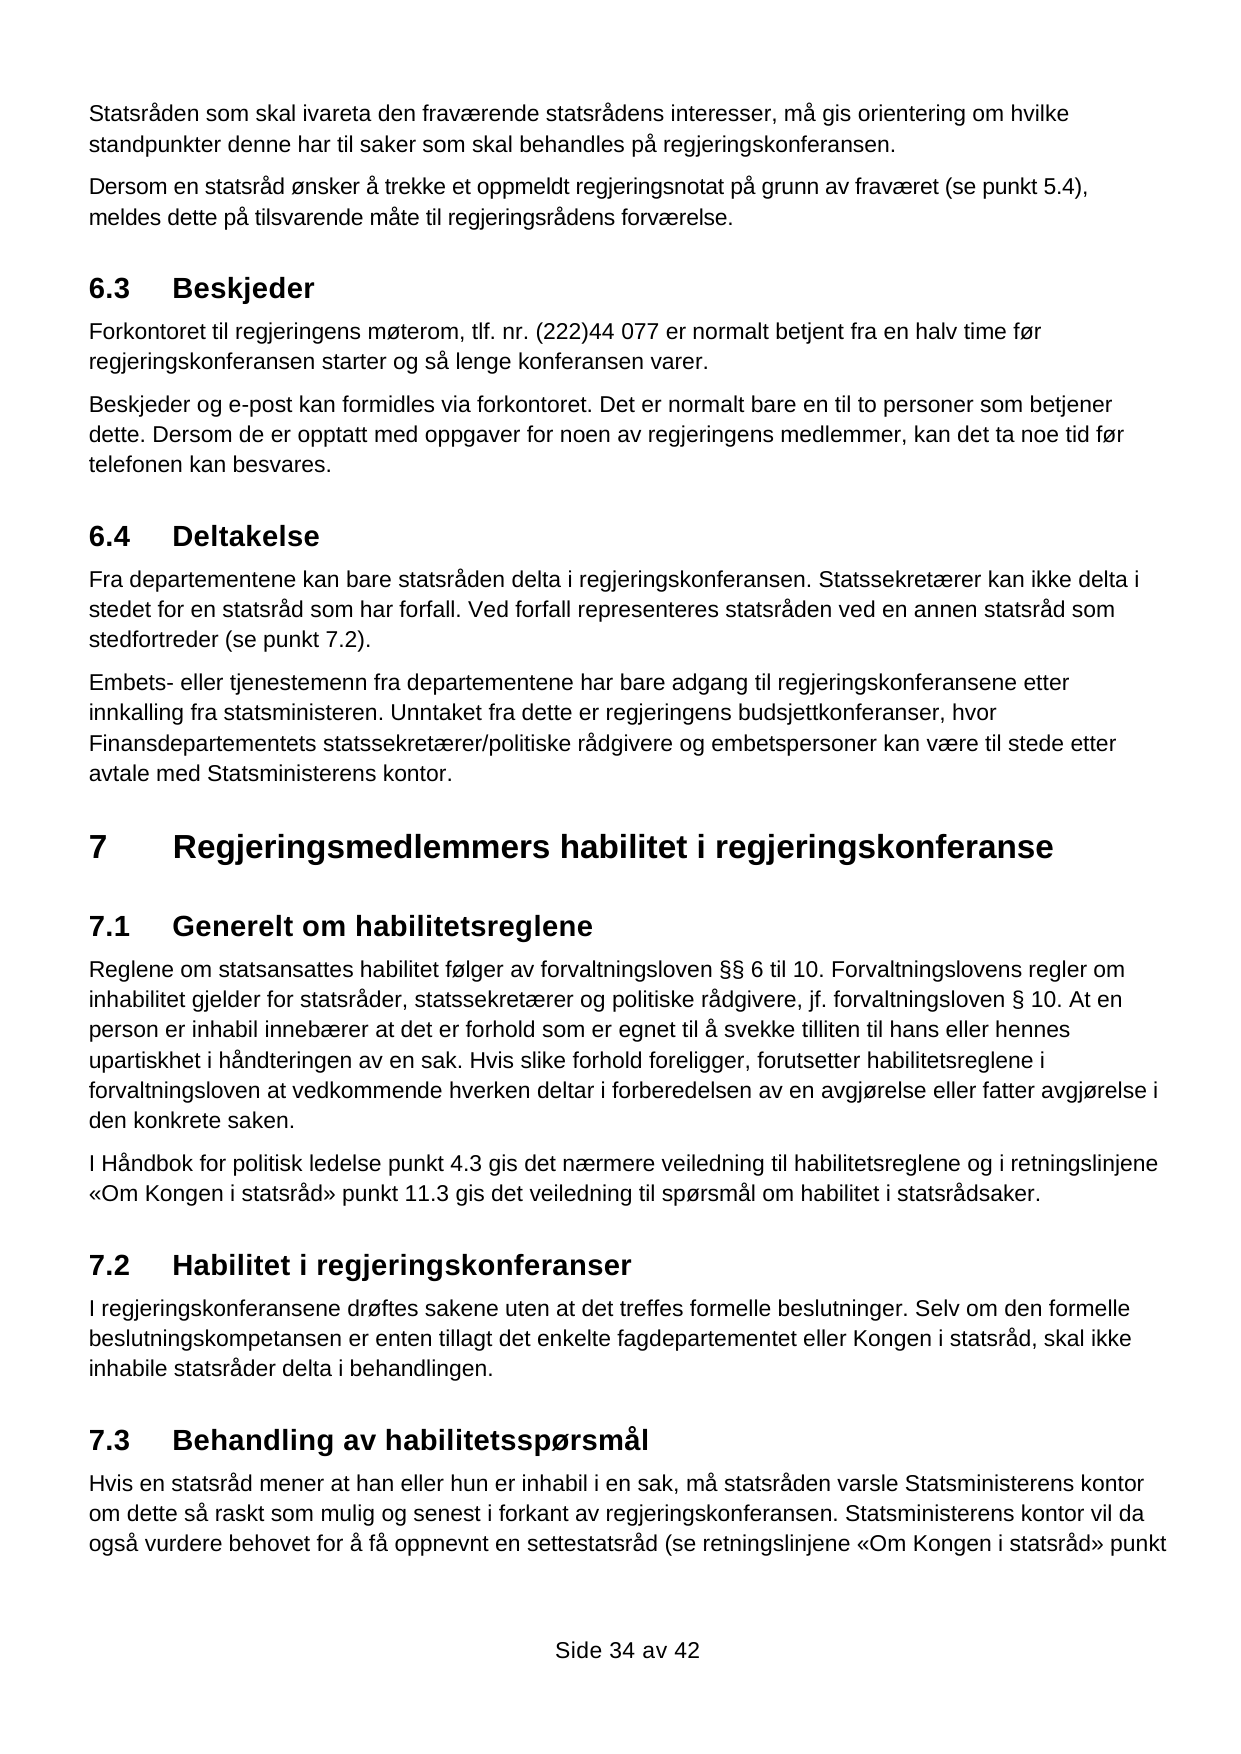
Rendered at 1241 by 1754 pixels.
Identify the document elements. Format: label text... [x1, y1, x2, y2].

text Fra departementene kan bare statsråden delta i regjeringskonferansen. Statssekretærer kan ikke delta i stedet for en statsråd som har forfall. Ved forfall representeres statsråden ved en annen statsråd som stedfortreder (se punkt 7.2). [88, 566, 1166, 653]
text 6.3 Beskjeder [88, 271, 1166, 305]
text Embets- eller tjenestemenn fra departementene har bare adgang til regjeringskonferansene etter innkalling fra statsministeren. Unntaket fra dette er regjeringens budsjettkonferanser, hvor Finansdepartementets statssekretærer/politiske rådgivere og embetspersoner kan være til stede etter avtale med Statsministerens kontor. [88, 669, 1166, 786]
text 7 Regjeringsmedlemmers habilitet i regjeringskonferanse [88, 827, 1166, 866]
text I regjeringskonferansene drøftes sakene uten at det treffes formelle beslutninger. Selv om den formelle beslutningskompetansen er enten tillagt det enkelte fagdepartementet eller Kongen i statsråd, skal ikke inhabile statsråder delta i behandlingen. [88, 1294, 1166, 1381]
text 7.2 Habilitet i regjeringskonferanser [88, 1248, 1166, 1281]
text 7.3 Behandling av habilitetsspørsmål [88, 1423, 1166, 1456]
text Dersom en statsråd ønsker å trekke et oppmeldt regjeringsnotat på grunn av fraværet (se punkt 5.4), meldes dette på tilsvarende måte til regjeringsrådens forværelse. [88, 173, 1166, 230]
text Reglene om statsansattes habilitet følger av forvaltningsloven §§ 6 til 10. Forvaltningslovens regler om inhabilitet gjelder for statsråder, statssekretærer og politiske rådgivere, jf. forvaltningsloven § 10. At en person er inhabil innebærer at det er forhold som er egnet til å svekke tilliten til hans eller hennes upartiskhet i håndteringen av en sak. Hvis slike forhold foreligger, forutsetter habilitetsreglene i forvaltningsloven at vedkommende hverken deltar i forberedelsen av en avgjørelse eller fatter avgjørelse i den konkrete saken. [88, 956, 1166, 1133]
text Forkontoret til regjeringens møterom, tlf. nr. (222)44 077 er normalt betjent fra en halv time før regjeringskonferansen starter og så lenge konferansen varer. [88, 318, 1166, 375]
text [88, 100, 1166, 157]
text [88, 1469, 1166, 1556]
text Beskjeder og e-post kan formidles via forkontoret. Det er normalt bare en til to personer som betjener dette. Dersom de er opptatt med oppgaver for noen av regjeringens medlemmer, kan det ta noe tid før telefonen kan besvares. [88, 391, 1166, 478]
text 6.4 Deltakelse [88, 519, 1166, 553]
text 7.1 Generelt om habilitetsreglene [88, 909, 1166, 943]
text I Håndbok for politisk ledelse punkt 4.3 gis det nærmere veiledning til habilitetsreglene og i retningslinjene «Om Kongen i statsråd» punkt 11.3 gis det veiledning til spørsmål om habilitet i statsrådsaker. [88, 1150, 1166, 1206]
